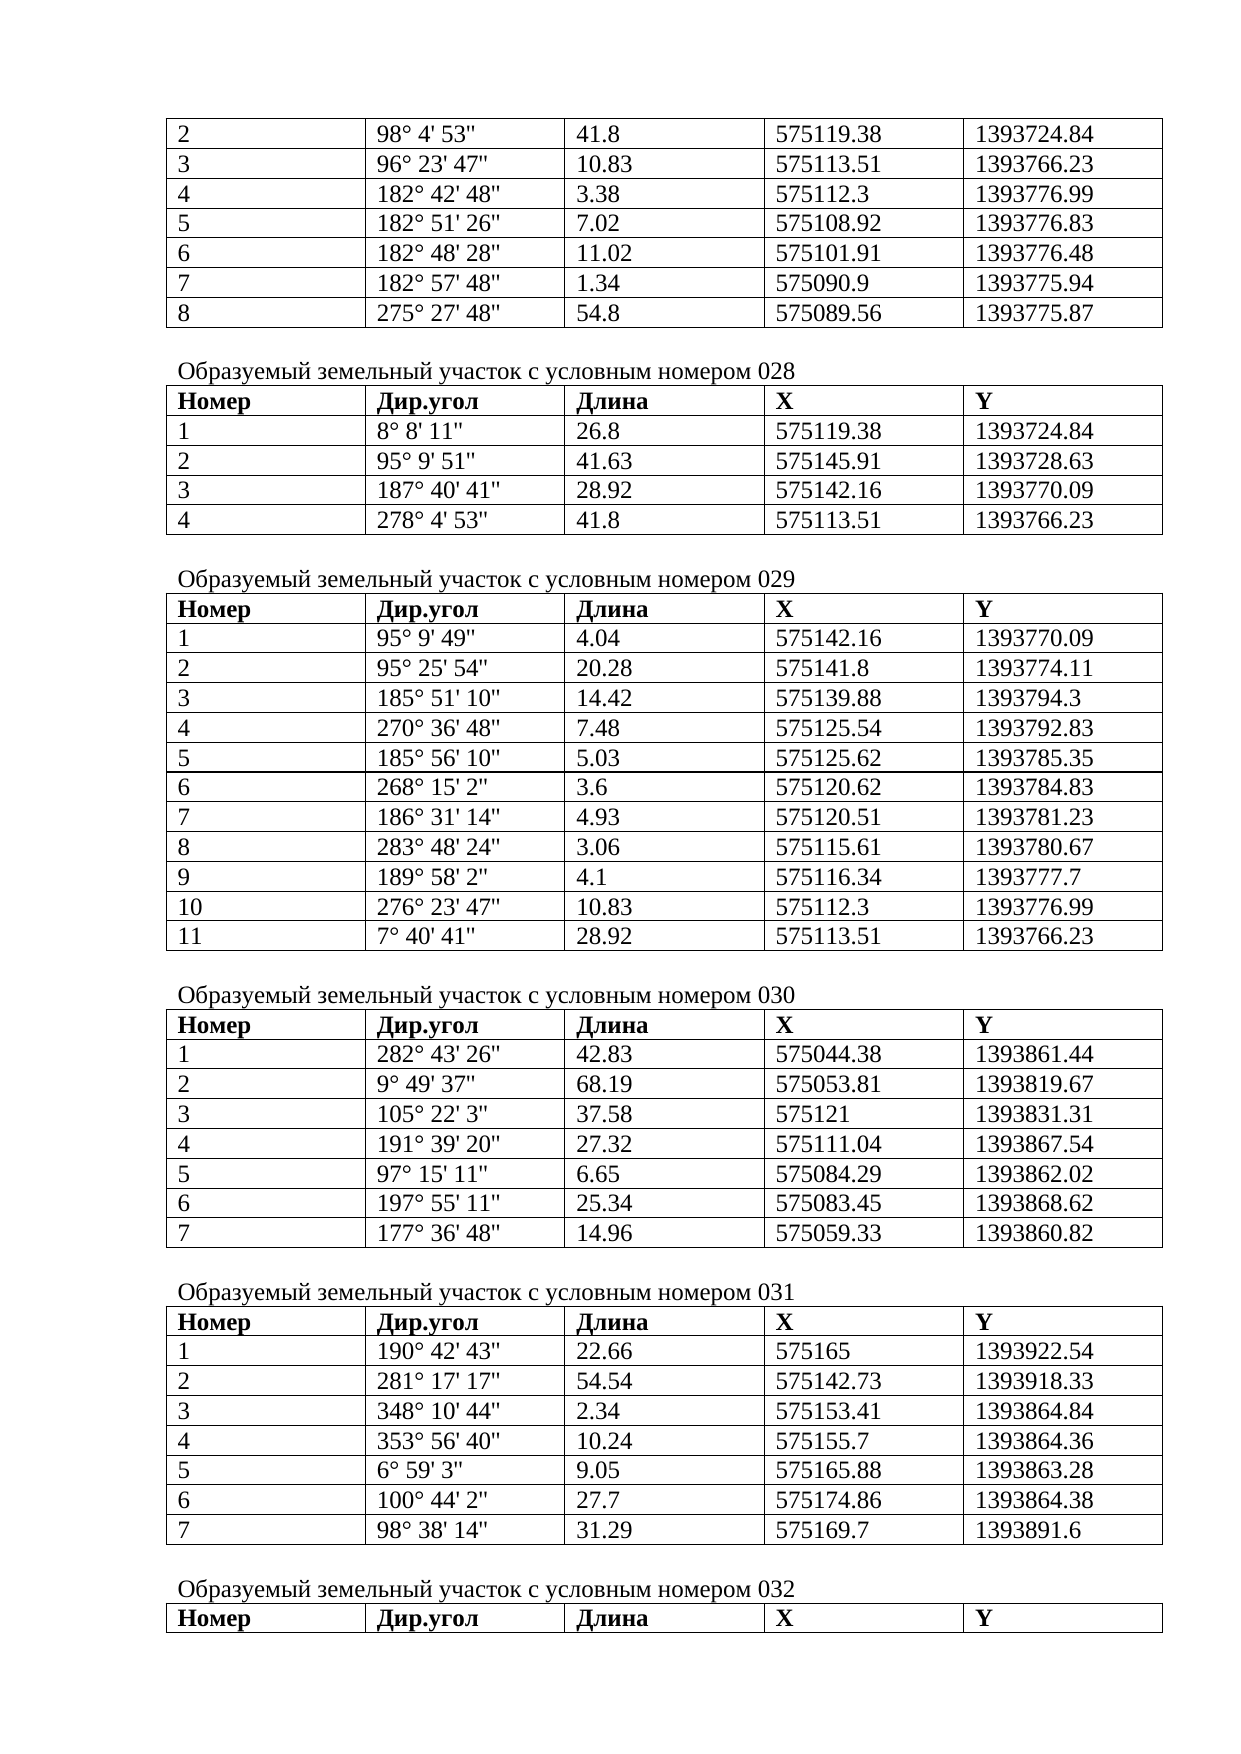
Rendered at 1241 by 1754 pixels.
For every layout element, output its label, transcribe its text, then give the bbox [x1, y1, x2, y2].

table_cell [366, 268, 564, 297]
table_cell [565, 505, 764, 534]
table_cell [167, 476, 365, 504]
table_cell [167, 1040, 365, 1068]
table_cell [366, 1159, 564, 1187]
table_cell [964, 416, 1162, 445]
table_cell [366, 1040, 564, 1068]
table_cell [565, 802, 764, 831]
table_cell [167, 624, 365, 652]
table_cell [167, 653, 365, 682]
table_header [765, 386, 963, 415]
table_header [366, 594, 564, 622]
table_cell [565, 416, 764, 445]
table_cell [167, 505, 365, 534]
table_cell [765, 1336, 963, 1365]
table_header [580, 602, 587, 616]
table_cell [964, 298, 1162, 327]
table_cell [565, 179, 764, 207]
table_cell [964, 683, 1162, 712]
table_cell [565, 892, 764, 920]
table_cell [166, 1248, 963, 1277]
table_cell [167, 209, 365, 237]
text Образуемый земельный участок с условным номером 029 [177, 564, 1152, 593]
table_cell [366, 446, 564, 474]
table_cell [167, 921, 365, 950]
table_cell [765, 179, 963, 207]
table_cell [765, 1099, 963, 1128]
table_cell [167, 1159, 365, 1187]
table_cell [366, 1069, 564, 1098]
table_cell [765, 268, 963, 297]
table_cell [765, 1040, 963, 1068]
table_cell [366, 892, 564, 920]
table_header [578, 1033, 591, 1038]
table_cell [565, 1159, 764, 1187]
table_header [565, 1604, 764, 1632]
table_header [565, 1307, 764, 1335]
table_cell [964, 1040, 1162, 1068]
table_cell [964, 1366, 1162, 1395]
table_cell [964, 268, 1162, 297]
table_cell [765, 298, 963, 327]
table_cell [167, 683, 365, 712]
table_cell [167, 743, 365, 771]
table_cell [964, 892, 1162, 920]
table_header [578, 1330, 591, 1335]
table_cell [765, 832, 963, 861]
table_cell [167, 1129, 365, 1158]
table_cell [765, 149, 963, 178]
text Образуемый земельный участок с условным номером 032 [177, 1574, 1152, 1602]
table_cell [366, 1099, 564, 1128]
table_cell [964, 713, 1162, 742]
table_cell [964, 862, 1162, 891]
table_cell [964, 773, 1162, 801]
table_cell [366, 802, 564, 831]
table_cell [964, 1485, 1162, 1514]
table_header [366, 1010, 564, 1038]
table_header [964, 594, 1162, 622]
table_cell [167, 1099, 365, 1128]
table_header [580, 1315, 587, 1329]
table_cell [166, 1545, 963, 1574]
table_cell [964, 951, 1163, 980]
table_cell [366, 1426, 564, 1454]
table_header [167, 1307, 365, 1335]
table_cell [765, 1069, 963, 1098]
text Образуемый земельный участок с условным номером 031 [177, 1277, 1152, 1306]
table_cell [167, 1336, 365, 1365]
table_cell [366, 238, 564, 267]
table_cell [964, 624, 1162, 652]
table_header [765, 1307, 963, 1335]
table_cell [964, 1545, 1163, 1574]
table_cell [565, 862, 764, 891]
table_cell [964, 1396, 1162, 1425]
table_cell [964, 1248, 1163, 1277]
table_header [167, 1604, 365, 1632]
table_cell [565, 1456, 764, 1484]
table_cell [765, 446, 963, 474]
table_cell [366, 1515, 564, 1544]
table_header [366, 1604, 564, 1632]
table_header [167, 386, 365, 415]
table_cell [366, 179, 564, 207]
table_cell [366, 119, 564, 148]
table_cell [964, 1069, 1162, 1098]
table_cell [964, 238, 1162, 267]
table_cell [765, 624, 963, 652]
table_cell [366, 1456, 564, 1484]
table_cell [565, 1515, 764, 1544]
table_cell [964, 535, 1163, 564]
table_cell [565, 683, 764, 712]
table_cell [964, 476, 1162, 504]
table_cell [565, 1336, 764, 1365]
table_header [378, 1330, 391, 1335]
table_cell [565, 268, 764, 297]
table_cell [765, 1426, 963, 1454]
text Образуемый земельный участок с условным номером 028 [177, 356, 1152, 385]
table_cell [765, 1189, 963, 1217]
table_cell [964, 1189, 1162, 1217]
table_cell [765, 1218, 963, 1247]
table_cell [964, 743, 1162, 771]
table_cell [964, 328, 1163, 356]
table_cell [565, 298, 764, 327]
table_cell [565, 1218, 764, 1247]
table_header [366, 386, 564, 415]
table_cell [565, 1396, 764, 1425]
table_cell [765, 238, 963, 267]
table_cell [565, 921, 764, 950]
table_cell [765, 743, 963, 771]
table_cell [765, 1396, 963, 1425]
text Образуемый земельный участок с условным номером 030 [177, 980, 1152, 1009]
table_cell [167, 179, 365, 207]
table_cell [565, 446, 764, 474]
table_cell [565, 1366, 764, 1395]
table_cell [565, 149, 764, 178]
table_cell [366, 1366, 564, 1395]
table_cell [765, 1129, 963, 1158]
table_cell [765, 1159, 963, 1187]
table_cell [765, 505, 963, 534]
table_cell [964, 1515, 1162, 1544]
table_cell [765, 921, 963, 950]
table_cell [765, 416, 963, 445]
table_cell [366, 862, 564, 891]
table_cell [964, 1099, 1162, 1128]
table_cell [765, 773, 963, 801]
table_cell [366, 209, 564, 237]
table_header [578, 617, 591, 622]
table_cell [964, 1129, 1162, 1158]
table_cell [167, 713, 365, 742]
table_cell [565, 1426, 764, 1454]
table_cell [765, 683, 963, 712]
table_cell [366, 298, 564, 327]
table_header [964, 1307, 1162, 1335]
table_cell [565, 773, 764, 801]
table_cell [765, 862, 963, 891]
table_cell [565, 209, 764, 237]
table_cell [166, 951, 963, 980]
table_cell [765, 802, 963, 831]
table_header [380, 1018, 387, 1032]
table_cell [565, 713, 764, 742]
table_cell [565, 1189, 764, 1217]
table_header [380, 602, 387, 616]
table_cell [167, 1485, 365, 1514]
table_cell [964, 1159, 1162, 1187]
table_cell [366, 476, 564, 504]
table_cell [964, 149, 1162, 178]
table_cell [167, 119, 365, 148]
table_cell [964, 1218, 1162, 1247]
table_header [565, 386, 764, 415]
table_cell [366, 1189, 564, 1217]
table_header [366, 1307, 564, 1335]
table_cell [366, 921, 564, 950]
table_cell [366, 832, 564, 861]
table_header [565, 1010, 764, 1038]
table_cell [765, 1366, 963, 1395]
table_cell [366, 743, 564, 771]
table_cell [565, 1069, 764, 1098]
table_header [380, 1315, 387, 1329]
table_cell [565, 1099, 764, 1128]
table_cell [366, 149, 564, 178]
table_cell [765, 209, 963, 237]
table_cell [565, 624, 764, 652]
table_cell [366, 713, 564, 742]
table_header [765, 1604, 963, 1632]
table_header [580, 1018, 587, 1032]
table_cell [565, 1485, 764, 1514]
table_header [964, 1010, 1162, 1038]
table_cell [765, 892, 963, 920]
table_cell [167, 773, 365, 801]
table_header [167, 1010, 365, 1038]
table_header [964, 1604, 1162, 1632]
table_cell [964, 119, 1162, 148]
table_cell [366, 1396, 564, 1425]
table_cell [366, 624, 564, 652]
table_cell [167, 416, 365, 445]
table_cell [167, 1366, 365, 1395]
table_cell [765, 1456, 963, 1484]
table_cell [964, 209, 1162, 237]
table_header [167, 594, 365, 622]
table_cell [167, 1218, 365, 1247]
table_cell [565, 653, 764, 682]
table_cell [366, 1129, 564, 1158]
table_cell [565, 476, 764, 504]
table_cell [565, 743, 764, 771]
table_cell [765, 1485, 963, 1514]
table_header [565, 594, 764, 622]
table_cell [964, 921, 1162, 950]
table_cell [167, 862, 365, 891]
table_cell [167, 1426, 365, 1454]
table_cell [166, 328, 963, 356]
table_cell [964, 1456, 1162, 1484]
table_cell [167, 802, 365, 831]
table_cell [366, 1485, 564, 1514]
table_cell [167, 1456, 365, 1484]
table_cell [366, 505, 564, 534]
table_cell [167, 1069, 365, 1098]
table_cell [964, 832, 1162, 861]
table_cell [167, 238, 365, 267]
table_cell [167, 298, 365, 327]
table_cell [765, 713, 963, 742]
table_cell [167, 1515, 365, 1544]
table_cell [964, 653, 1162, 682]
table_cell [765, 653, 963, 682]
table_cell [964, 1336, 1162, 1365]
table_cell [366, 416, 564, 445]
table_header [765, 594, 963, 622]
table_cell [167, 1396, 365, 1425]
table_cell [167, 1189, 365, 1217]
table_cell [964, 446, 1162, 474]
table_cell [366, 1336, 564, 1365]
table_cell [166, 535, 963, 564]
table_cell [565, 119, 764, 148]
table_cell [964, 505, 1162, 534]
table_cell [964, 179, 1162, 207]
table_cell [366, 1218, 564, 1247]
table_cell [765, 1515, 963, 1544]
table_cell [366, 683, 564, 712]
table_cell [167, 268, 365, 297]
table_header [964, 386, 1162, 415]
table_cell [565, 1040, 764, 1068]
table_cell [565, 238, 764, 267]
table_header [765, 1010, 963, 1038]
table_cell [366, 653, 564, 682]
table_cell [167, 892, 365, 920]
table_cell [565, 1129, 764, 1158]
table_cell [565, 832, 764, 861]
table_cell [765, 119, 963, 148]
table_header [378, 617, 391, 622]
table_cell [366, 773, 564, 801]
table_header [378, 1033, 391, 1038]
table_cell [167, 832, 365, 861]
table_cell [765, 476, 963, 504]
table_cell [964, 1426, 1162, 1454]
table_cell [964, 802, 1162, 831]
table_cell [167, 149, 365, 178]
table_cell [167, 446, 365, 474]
